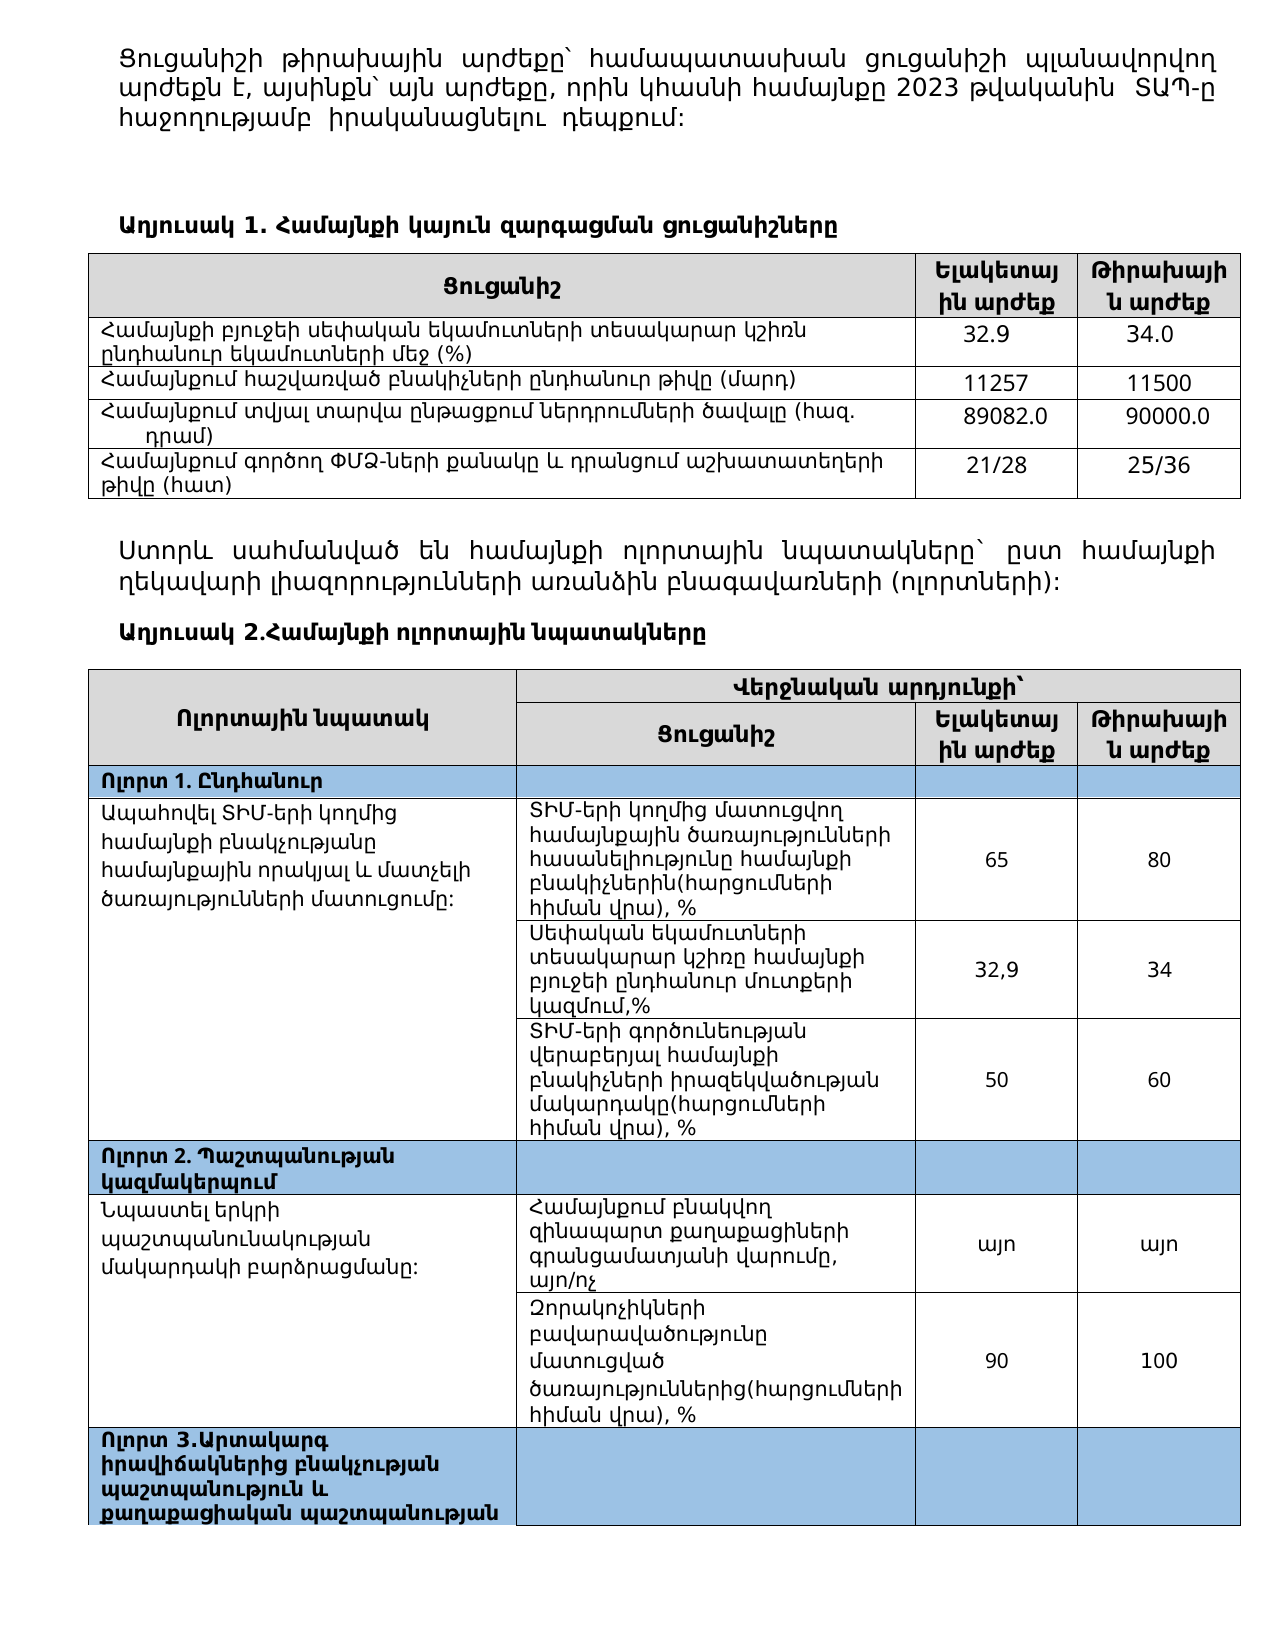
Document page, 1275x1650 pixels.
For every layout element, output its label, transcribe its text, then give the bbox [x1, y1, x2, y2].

table_cell 60 [1078, 1019, 1240, 1140]
table_cell Համայնքի բյուջեի սեփական եկամուտների տեսակարար կշիռն ընդհանուր եկամուտների մեջ (%) [89, 318, 915, 366]
table_cell [916, 766, 1077, 797]
table_cell 90 [916, 1293, 1077, 1427]
text Աղյուսակ 1. Համայնքի կայուն զարգացման ցուցանիշները [118, 212, 1216, 238]
table_cell 32.9 [916, 318, 1077, 366]
table_header Ոլորտային նպատակ [89, 670, 516, 765]
table_cell [517, 1141, 915, 1194]
table_cell Ելակետային արժեք [916, 703, 1077, 765]
table_cell ՏԻՄ-երի գործունեության վերաբերյալ համայնքի բնակիչների իրազեկվածության մակարդակը(հարցումների հիման վրա), % [517, 1019, 915, 1140]
table_cell [916, 1141, 1077, 1194]
table_cell 100 [1078, 1293, 1240, 1427]
table_cell Նպաստել երկրի պաշտպանունակության մակարդակի բարձրացմանը: [89, 1195, 516, 1427]
table_cell ՏԻՄ-երի կողմից մատուցվող համայնքային ծառայությունների հասանելիությունը համայնքի բնակիչներին(հարցումների հիման վրա), % [517, 799, 915, 920]
table_cell 90000.0 [1078, 400, 1240, 448]
table_header Ելակետային արժեք [916, 254, 1077, 317]
table_cell 11257 [916, 367, 1077, 398]
table_cell Համայնքում հաշվառված բնակիչների ընդհանուր թիվը (մարդ) [89, 367, 915, 398]
text Աղյուսակ 2.Համայնքի ոլորտային նպատակները [118, 615, 1216, 647]
table_header Ցուցանիշ [89, 254, 915, 317]
table_cell [517, 766, 915, 797]
table_cell Թիրախային արժեք [1078, 703, 1240, 765]
table_cell Զորակոչիկների բավարավածությունը մատուցված ծառայություններից(հարցումների հիման վրա), % [517, 1293, 915, 1427]
table_cell 65 [916, 799, 1077, 920]
table_cell [1078, 766, 1240, 797]
table_cell 50 [916, 1019, 1077, 1140]
table_cell [1078, 1141, 1240, 1194]
table_cell [916, 1428, 1077, 1525]
table_header Թիրախային արժեք [1078, 254, 1240, 317]
table_cell 89082.0 [916, 400, 1077, 448]
table_cell Սեփական եկամուտների տեսակարար կշիռը համայնքի բյուջեի ընդհանուր մուտքերի կազմում,% [517, 921, 915, 1018]
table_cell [89, 1428, 516, 1525]
table_header Վերջնական արդյունքի՝ [517, 670, 1240, 702]
table_cell 25/36 [1078, 449, 1240, 498]
table_cell [517, 1428, 915, 1525]
table_cell Համայնքում տվյալ տարվա ընթացքում ներդրումների ծավալը (հազ. դրամ) [89, 400, 915, 448]
table_cell այո [916, 1195, 1077, 1292]
table_cell 34.0 [1078, 318, 1240, 366]
table_cell այո [1078, 1195, 1240, 1292]
table_cell Ցուցանիշ [517, 703, 915, 765]
table_cell 11500 [1078, 367, 1240, 398]
table_cell Ոլորտ 1. Ընդհանուր [89, 766, 516, 797]
text Ստորև սահմանված են համայնքի ոլորտային նպատակները` ըստ համայնքի ղեկավարի լիազորությունների առանձին բնագավառների (ոլորտների): [118, 533, 1216, 596]
table_cell 21/28 [916, 449, 1077, 498]
table_cell Համայնքում բնակվող զինապարտ քաղաքացիների գրանցամատյանի վարումը, այո/ոչ [517, 1195, 915, 1292]
table_cell 34 [1078, 921, 1240, 1018]
table_cell [1078, 1428, 1240, 1525]
table_cell 80 [1078, 799, 1240, 920]
table_cell 32,9 [916, 921, 1077, 1018]
table_cell Ոլորտ 2. Պաշտպանության կազմակերպում [89, 1141, 516, 1194]
table_cell Համայնքում գործող ՓՄՁ-ների քանակը և դրանցում աշխատատեղերի թիվը (հատ) [89, 449, 915, 498]
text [118, 44, 1216, 132]
table_cell Ապահովել ՏԻՄ-երի կողմից համայնքի բնակչությանը համայնքային որակյալ և մատչելի ծառայությունների մատուցումը: [89, 799, 516, 1140]
